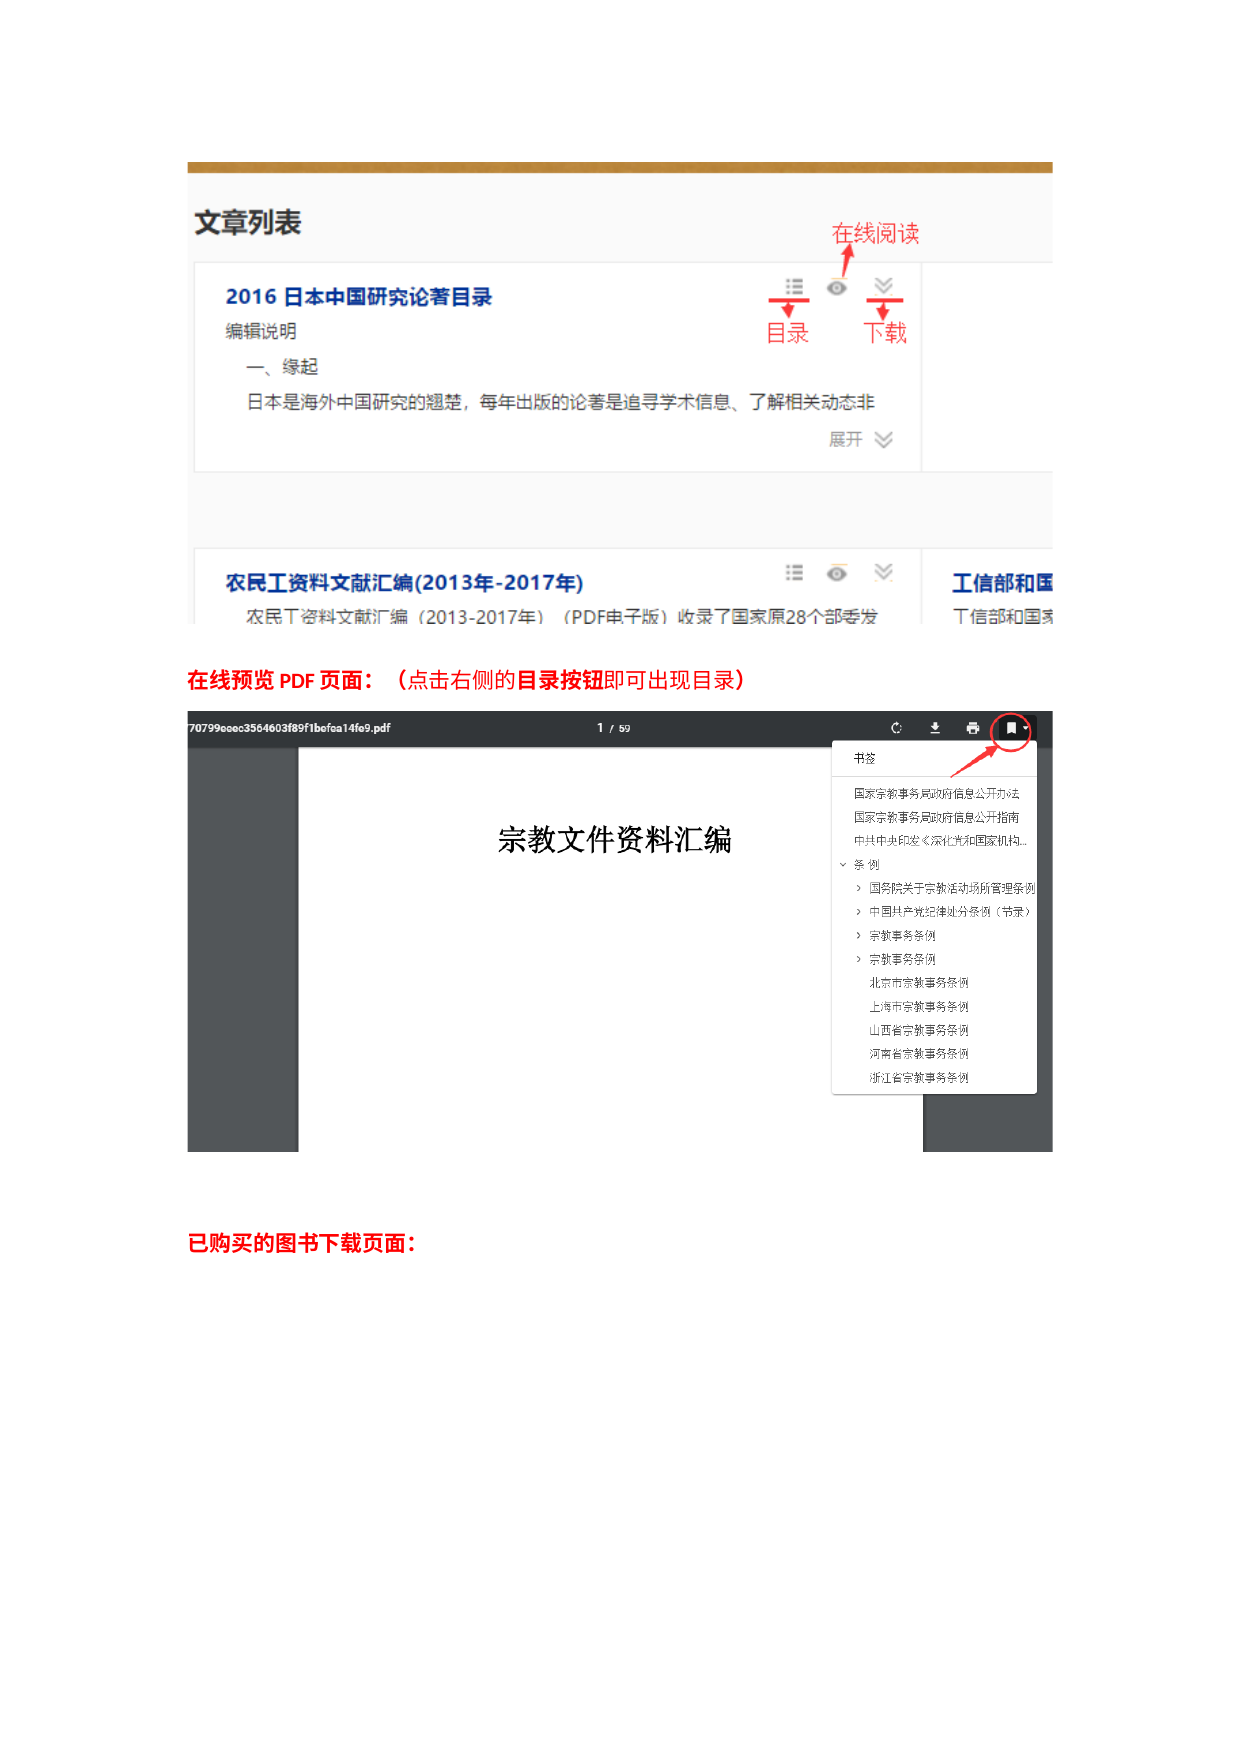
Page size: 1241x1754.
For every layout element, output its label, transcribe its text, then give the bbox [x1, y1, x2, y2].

picture [187, 162, 1053, 624]
text 已购买的图书下载页面： [187, 1225, 1053, 1258]
text 在线预览PDF页面：（点击右侧的目录按钮即可出现目录） [187, 663, 1053, 695]
picture [187, 711, 1053, 1152]
